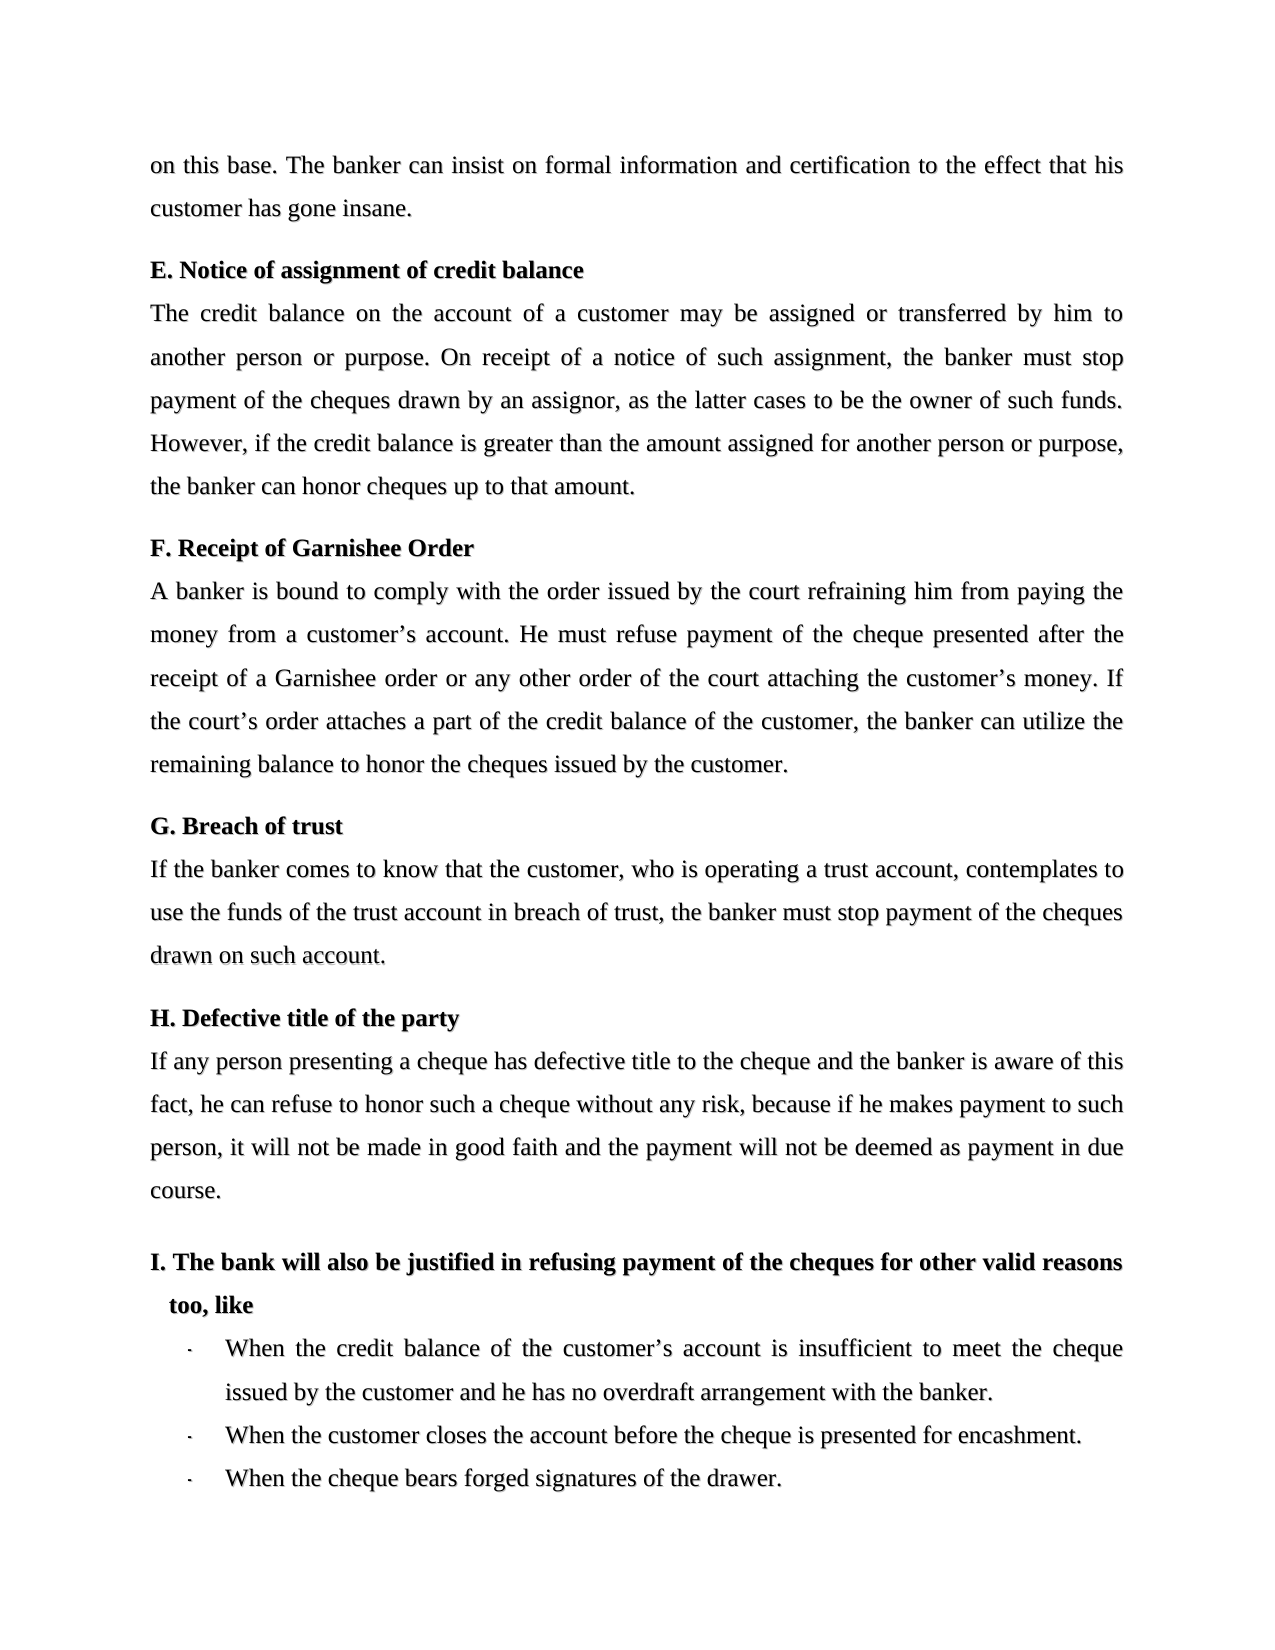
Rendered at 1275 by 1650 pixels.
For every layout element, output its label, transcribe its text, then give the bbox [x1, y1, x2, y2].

text F. Receipt of Garnishee Order [150, 533, 1125, 562]
text A banker is bound to comply with the order issued by the court refraining him from paying the money from a customer’s account. He must refuse payment of the cheque presented after the receipt of a Garnishee order or any other order of the court attaching the customer’s money. If the court’s order attaches a part of the credit balance of the customer, the banker can utilize the remaining balance to honor the cheques issued by the customer. [150, 576, 1125, 778]
list When the credit balance of the customer’s account is insufficient to meet the cheque issued by the customer and he has no overdraft arrangement with the banker. [187, 1333, 1125, 1405]
list When the cheque bears forged signatures of the drawer. [187, 1463, 1125, 1492]
list When the customer closes the account before the cheque is presented for encashment. [187, 1420, 1125, 1448]
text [150, 150, 1125, 222]
text If the banker comes to know that the customer, who is operating a trust account, contemplates to use the funds of the trust account in breach of trust, the banker must stop payment of the cheques drawn on such account. [150, 854, 1125, 969]
text H. Defective title of the party [150, 1003, 1125, 1032]
text G. Breach of trust [150, 811, 1125, 840]
text E. Notice of assignment of credit balance [150, 255, 1125, 284]
text I. The bank will also be justified in refusing payment of the cheques for other valid reasons too, like [150, 1247, 1125, 1319]
text If any person presenting a cheque has defective title to the cheque and the banker is aware of this fact, he can refuse to honor such a cheque without any risk, because if he makes payment to such person, it will not be made in good faith and the payment will not be deemed as payment in due course. [150, 1046, 1125, 1204]
text The credit balance on the account of a customer may be assigned or transferred by him to another person or purpose. On receipt of a notice of such assignment, the banker must stop payment of the cheques drawn by an assignor, as the latter cases to be the owner of such funds. However, if the credit balance is greater than the amount assigned for another person or purpose, the banker can honor cheques up to that amount. [150, 298, 1125, 500]
